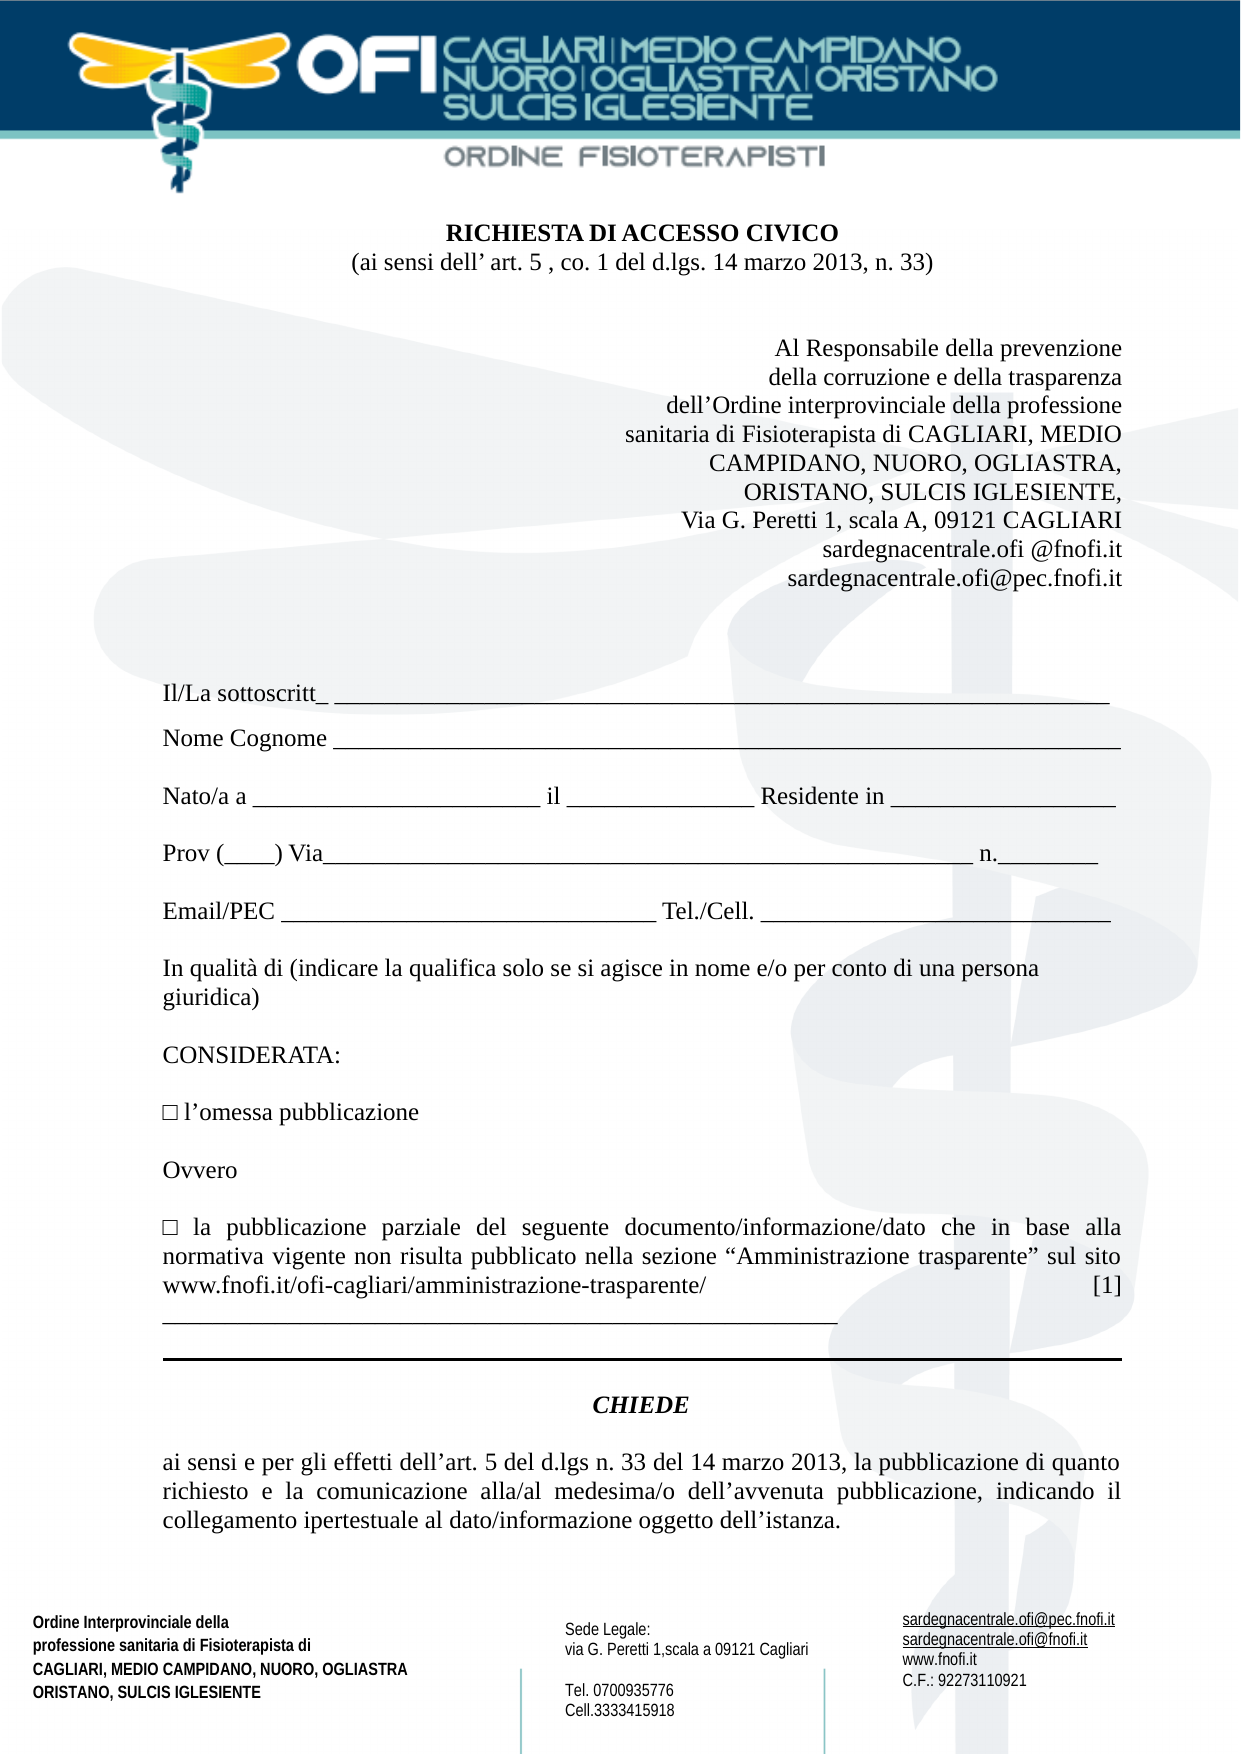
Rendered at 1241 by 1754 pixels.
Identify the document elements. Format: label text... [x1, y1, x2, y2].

text Il/La sottoscritt_ ______________________________________________________________ [162, 678, 1122, 707]
text Via G. Peretti 1, scala A, 09121 CAGLIARI [606, 506, 1122, 534]
text RICHIESTA DI ACCESSO CIVICO [162, 219, 1122, 247]
text □ l’omessa pubblicazione [162, 1097, 1122, 1126]
text sardegnacentrale.ofi@pec.fnofi.it [576, 563, 1122, 592]
text □ la pubblicazione parziale del seguente documento/informazione/dato che in base alla normativa vigente non risulta pubblicato nella sezione “Amministrazione trasparente” sul sito www.fnofi.it/ofi-cagliari/amministrazione-trasparente/ [1] ______________________________________________________ [162, 1212, 1122, 1327]
text Email/PEC ______________________________ Tel./Cell. ____________________________ [162, 896, 1122, 925]
text dell’Ordine interprovinciale della professione sanitaria di Fisioterapista di CAGLIARI, MEDIO CAMPIDANO, NUORO, OGLIASTRA, ORISTANO, SULCIS IGLESIENTE, [606, 391, 1122, 506]
text ai sensi e per gli effetti dell’art. 5 del d.lgs n. 33 del 14 marzo 2013, la pubblicazione di quanto richiesto e la comunicazione alla/al medesima/o dell’avvenuta pubblicazione, indicando il collegamento ipertestuale al dato/informazione oggetto dell’istanza. [162, 1447, 1122, 1534]
text Nato/a a _______________________ il _______________ Residente in __________________ [162, 781, 1122, 810]
text Ovvero [162, 1155, 1122, 1183]
text CONSIDERATA: [162, 1040, 1122, 1068]
text (ai sensi dell’ art. 5 , co. 1 del d.lgs. 14 marzo 2013, n. 33) [162, 247, 1122, 276]
text Nome Cognome _______________________________________________________________ [162, 723, 1122, 752]
picture [1, 229, 1239, 1754]
text sardegnacentrale.ofi @fnofi.it [576, 534, 1122, 563]
text Al Responsabile della prevenzione [606, 333, 1122, 362]
text CHIEDE [162, 1390, 1122, 1419]
text In qualità di (indicare la qualifica solo se si agisce in nome e/o per conto di una persona giuridica) [162, 953, 1122, 1011]
text della corruzione e della trasparenza [576, 362, 1122, 391]
text Prov (____) Via____________________________________________________ n.________ [162, 838, 1122, 867]
